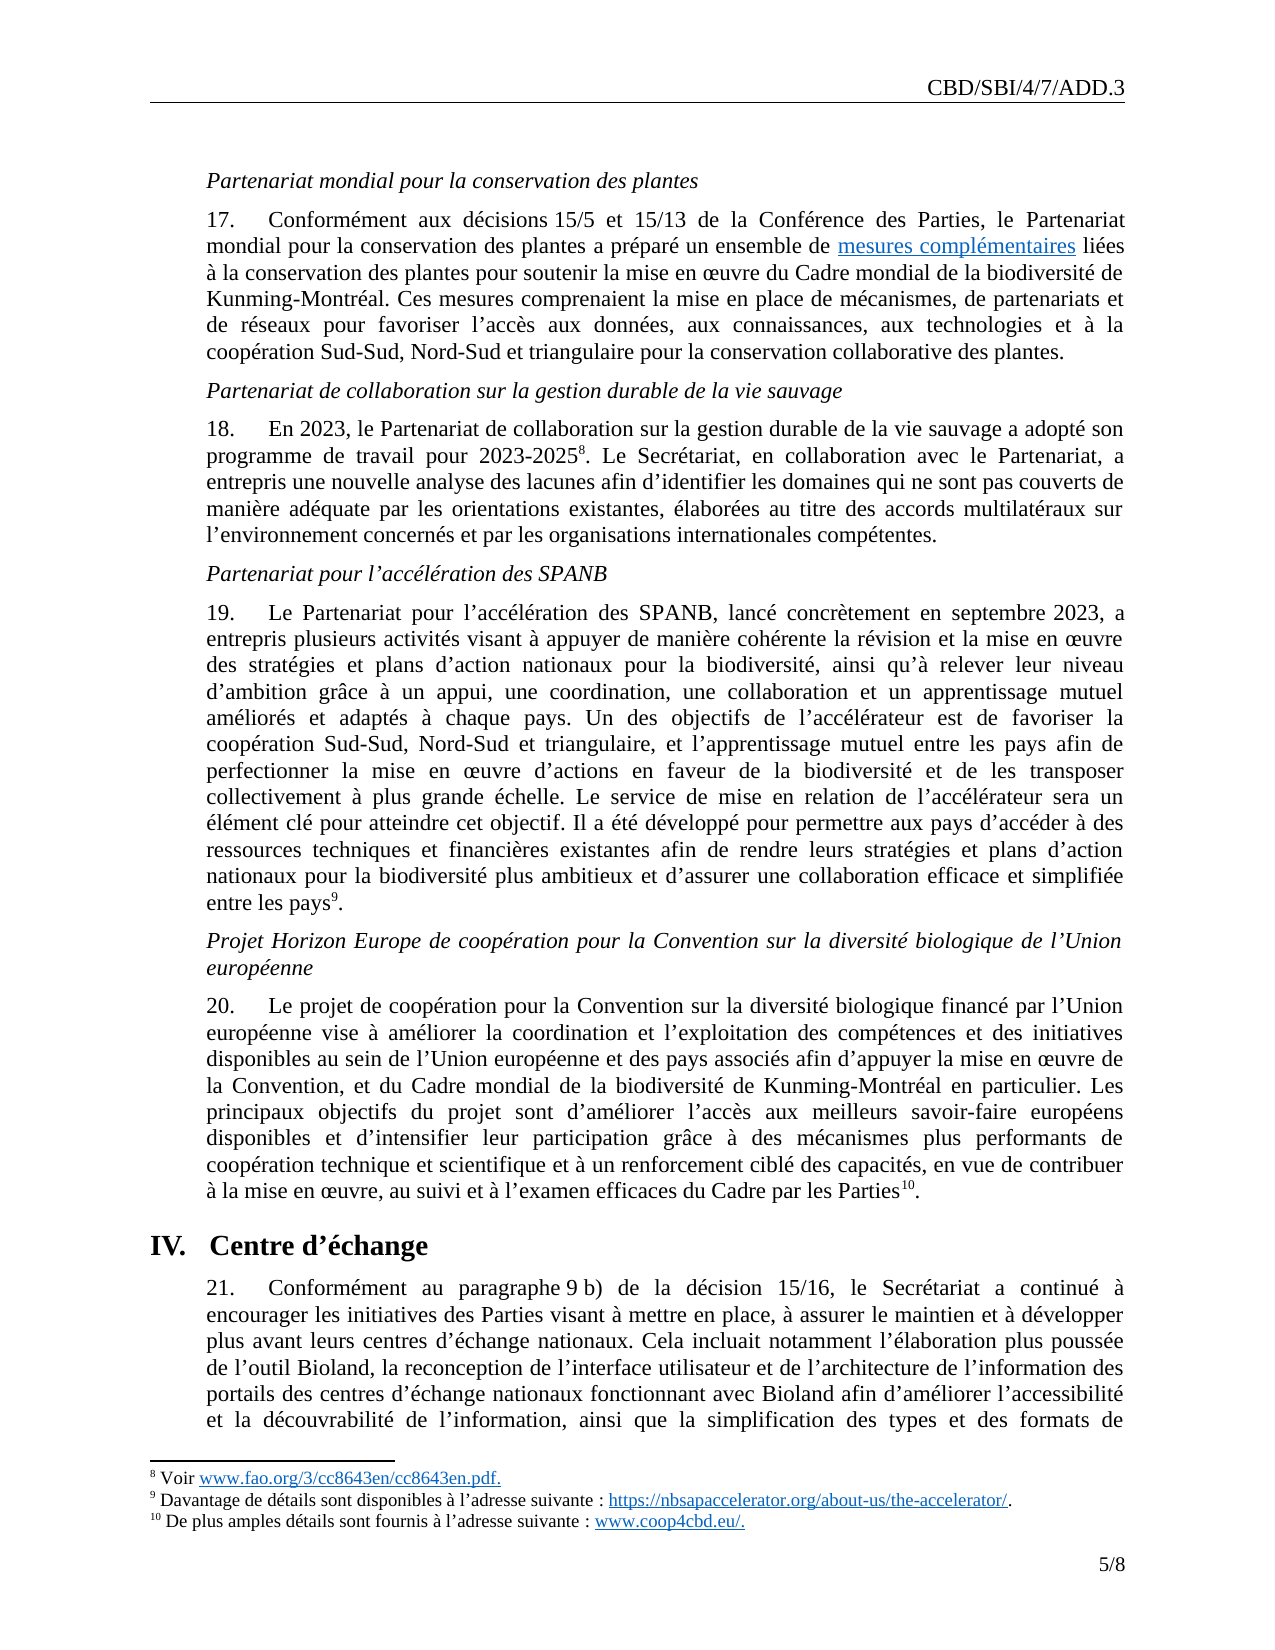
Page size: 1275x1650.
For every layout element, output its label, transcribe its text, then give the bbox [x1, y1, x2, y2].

list Partenariat de collaboration sur la gestion durable de la vie sauvage [206, 377, 1125, 403]
text Le Partenariat pour l’accélération des SPANB, lancé concrètement en septembre 2023, a entrepris plusieurs activités visant à appuyer de manière cohérente la révision et la mise en œuvre des stratégies et plans d’action nationaux pour la biodiversité, ainsi qu’à relever leur niveau d’ambition grâce à un appui, une coordination, une collaboration et un apprentissage mutuel améliorés et adaptés à chaque pays. Un des objectifs de l’accélérateur est de favoriser la coopération Sud-Sud, Nord-Sud et triangulaire, et l’apprentissage mutuel entre les pays afin de perfectionner la mise en œuvre d’actions en faveur de la biodiversité et de les transposer collectivement à plus grande échelle. Le service de mise en relation de l’accélérateur sera un élément clé pour atteindre cet objectif. Il a été développé pour permettre aux pays d’accéder à des ressources techniques et financières existantes afin de rendre leurs stratégies et plans d’action nationaux pour la biodiversité plus ambitieux et d’assurer une collaboration efficace et simplifiée entre les pays. [206, 599, 1125, 915]
list Partenariat pour l’accélération des SPANB [206, 560, 1125, 586]
list Partenariat mondial pour la conservation des plantes [206, 167, 1125, 193]
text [206, 1274, 1125, 1433]
list Projet Horizon Europe de coopération pour la Convention sur la diversité biologique de l’Union européenne [206, 927, 1125, 980]
subtitle Centre d’échange [150, 1228, 1125, 1262]
text En 2023, le Partenariat de collaboration sur la gestion durable de la vie sauvage a adopté son programme de travail pour 2023-2025. Le Secrétariat, en collaboration avec le Partenariat, a entrepris une nouvelle analyse des lacunes afin d’identifier les domaines qui ne sont pas couverts de manière adéquate par les orientations existantes, élaborées au titre des accords multilatéraux sur l’environnement concernés et par les organisations internationales compétentes. [206, 416, 1125, 547]
text Conformément aux décisions 15/5 et 15/13 de la Conférence des Parties, le Partenariat mondial pour la conservation des plantes a préparé un ensemble de mesures complémentaires liées à la conservation des plantes pour soutenir la mise en œuvre du Cadre mondial de la biodiversité de Kunming-Montréal. Ces mesures comprenaient la mise en place de mécanismes, de partenariats et de réseaux pour favoriser l’accès aux données, aux connaissances, aux technologies et à la coopération Sud-Sud, Nord-Sud et triangulaire pour la conservation collaborative des plantes. [206, 206, 1125, 364]
text Le projet de coopération pour la Convention sur la diversité biologique financé par l’Union européenne vise à améliorer la coordination et l’exploitation des compétences et des initiatives disponibles au sein de l’Union européenne et des pays associés afin d’appuyer la mise en œuvre de la Convention, et du Cadre mondial de la biodiversité de Kunming-Montréal en particulier. Les principaux objectifs du projet sont d’améliorer l’accès aux meilleurs savoir-faire européens disponibles et d’intensifier leur participation grâce à des mécanismes plus performants de coopération technique et scientifique et à un renforcement ciblé des capacités, en vue de contribuer à la mise en œuvre, au suivi et à l’examen efficaces du Cadre par les Parties. [206, 993, 1125, 1203]
